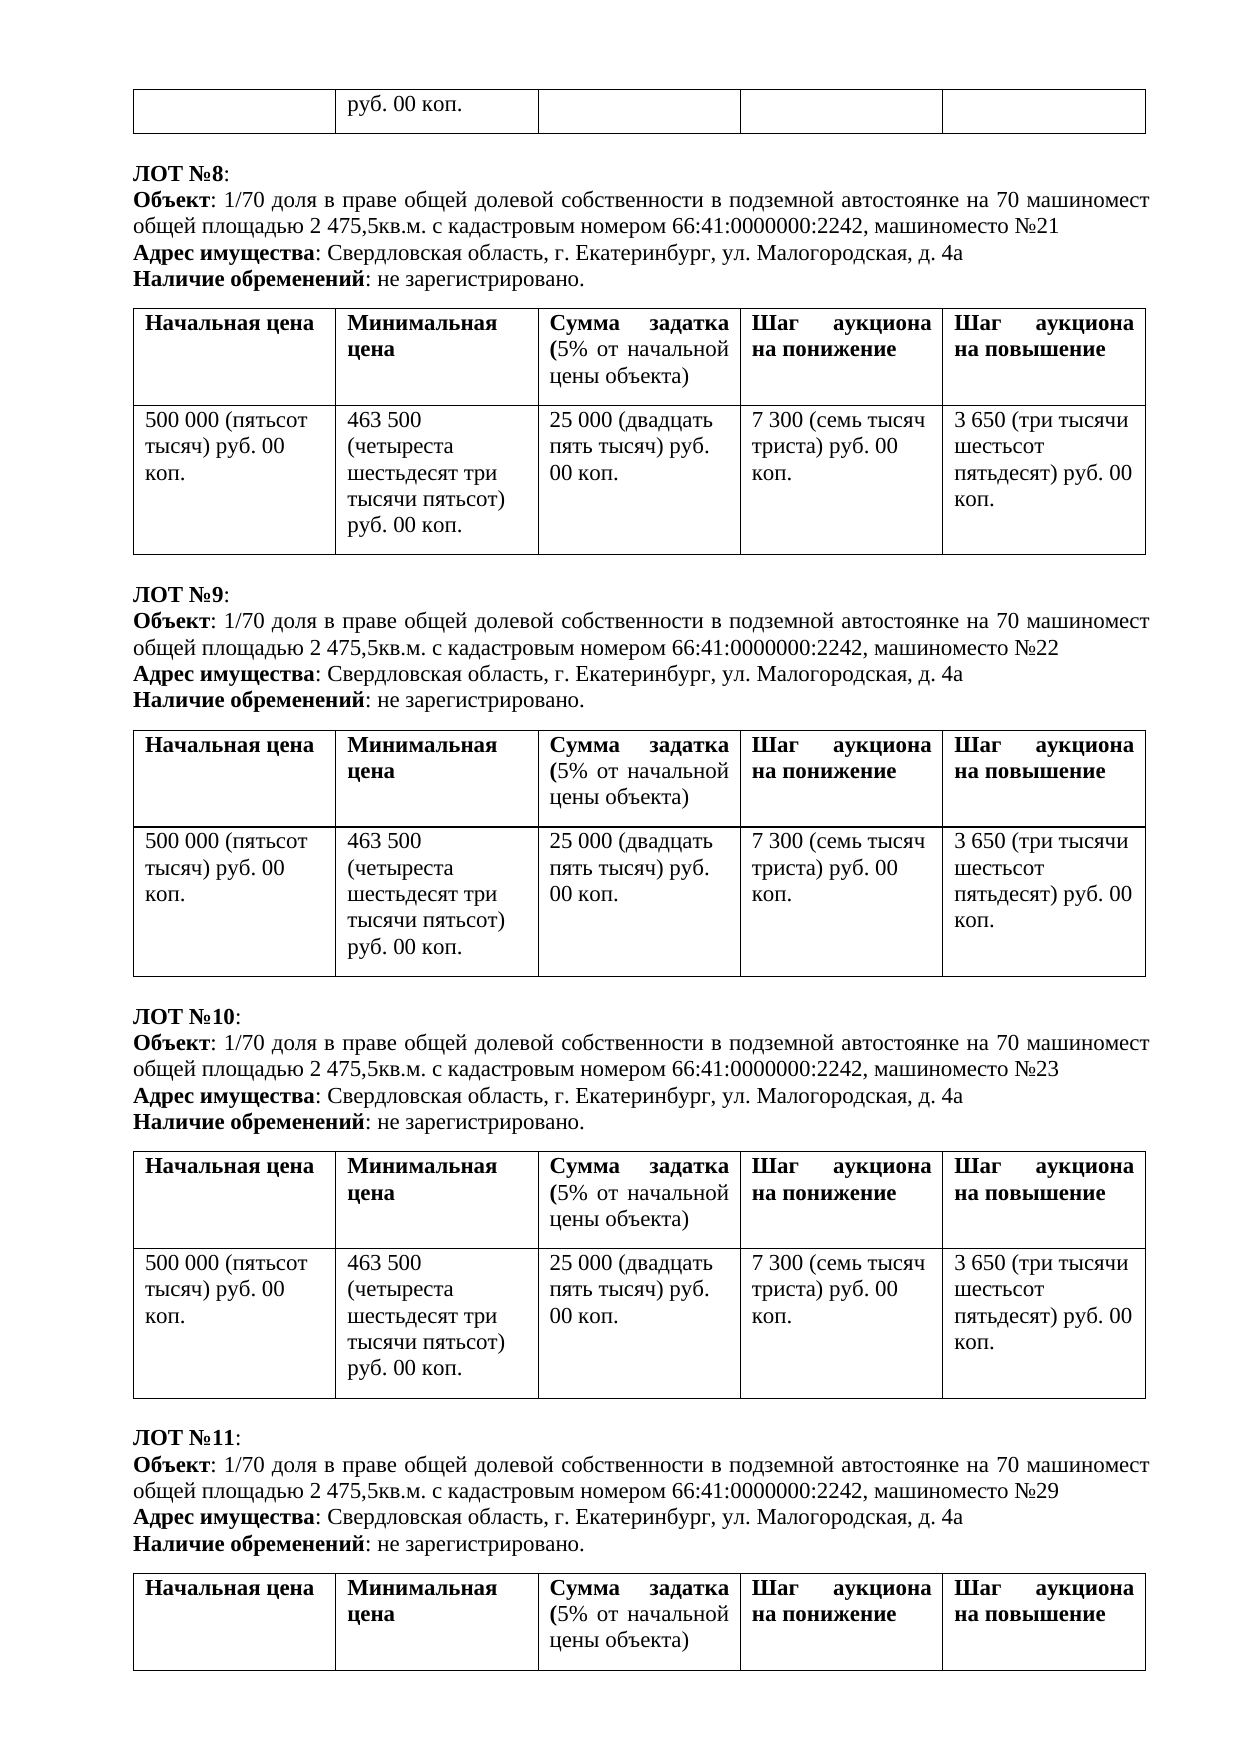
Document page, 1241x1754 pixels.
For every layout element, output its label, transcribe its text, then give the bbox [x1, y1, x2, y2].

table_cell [134, 90, 335, 133]
table_cell 3 650 (три тысячи шестьсот пятьдесят) руб. 00 коп. [943, 406, 1145, 554]
table_cell 463 500 (четыреста шестьдесят три тысячи пятьсот) руб. 00 коп. [336, 406, 538, 554]
text ЛОТ №9: [133, 581, 1152, 607]
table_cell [336, 90, 538, 133]
table_header Шаг аукциона на повышение [943, 731, 1145, 826]
table_header Минимальная цена [336, 731, 538, 826]
table_header Сумма задатка (5% от начальной цены объекта) [539, 309, 740, 405]
table_header Минимальная цена [336, 1574, 538, 1669]
text Наличие обременений: не зарегистрировано. [133, 265, 1152, 291]
table_header Минимальная цена [336, 1152, 538, 1248]
table_cell 500 000 (пятьсот тысяч) руб. 00 коп. [134, 1249, 335, 1397]
table_cell 500 000 (пятьсот тысяч) руб. 00 коп. [134, 828, 335, 976]
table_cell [539, 90, 740, 133]
table_header Шаг аукциона на повышение [943, 1152, 1145, 1248]
table_header Начальная цена [134, 1574, 335, 1669]
table_cell 7 300 (семь тысяч триста) руб. 00 коп. [741, 828, 942, 976]
table_header Сумма задатка (5% от начальной цены объекта) [539, 1574, 740, 1669]
table_cell 25 000 (двадцать пять тысяч) руб. 00 коп. [539, 1249, 740, 1397]
table_cell 500 000 (пятьсот тысяч) руб. 00 коп. [134, 406, 335, 554]
table_header Минимальная цена [336, 309, 538, 405]
table_cell 463 500 (четыреста шестьдесят три тысячи пятьсот) руб. 00 коп. [336, 1249, 538, 1397]
text Наличие обременений: не зарегистрировано. [133, 1530, 1152, 1556]
table_header Шаг аукциона на понижение [741, 1152, 942, 1248]
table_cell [741, 90, 942, 133]
text ЛОТ №10: [133, 1003, 1152, 1029]
table_header Начальная цена [134, 309, 335, 405]
text Наличие обременений: не зарегистрировано. [133, 687, 1152, 713]
text Адрес имущества: Свердловская область, г. Екатеринбург, ул. Малогородская, д. 4а [133, 1503, 1152, 1530]
table_header Начальная цена [134, 1152, 335, 1248]
text Адрес имущества: Свердловская область, г. Екатеринбург, ул. Малогородская, д. 4а [133, 660, 1152, 687]
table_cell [943, 90, 1145, 133]
text ЛОТ №8: [133, 159, 1152, 186]
text Объект: 1/70 доля в праве общей долевой собственности в подземной автостоянке на 70 машиномест общей площадью 2 475,5кв.м. с кадастровым номером 66:41:0000000:2242, машиноместо №29 [133, 1451, 1152, 1503]
text ЛОТ №11: [133, 1424, 1152, 1451]
text Объект: 1/70 доля в праве общей долевой собственности в подземной автостоянке на 70 машиномест общей площадью 2 475,5кв.м. с кадастровым номером 66:41:0000000:2242, машиноместо №22 [133, 607, 1152, 660]
table_header Сумма задатка (5% от начальной цены объекта) [539, 1152, 740, 1248]
table_header Сумма задатка (5% от начальной цены объекта) [539, 731, 740, 826]
table_header Шаг аукциона на понижение [741, 1574, 942, 1669]
table_cell 7 300 (семь тысяч триста) руб. 00 коп. [741, 1249, 942, 1397]
text Адрес имущества: Свердловская область, г. Екатеринбург, ул. Малогородская, д. 4а [133, 239, 1152, 265]
table_header Начальная цена [134, 731, 335, 826]
text Адрес имущества: Свердловская область, г. Екатеринбург, ул. Малогородская, д. 4а [133, 1082, 1152, 1108]
table_header Шаг аукциона на понижение [741, 309, 942, 405]
table_header Шаг аукциона на понижение [741, 731, 942, 826]
table_cell 463 500 (четыреста шестьдесят три тысячи пятьсот) руб. 00 коп. [336, 828, 538, 976]
text Наличие обременений: не зарегистрировано. [133, 1108, 1152, 1134]
table_cell 25 000 (двадцать пять тысяч) руб. 00 коп. [539, 828, 740, 976]
table_cell 25 000 (двадцать пять тысяч) руб. 00 коп. [539, 406, 740, 554]
text Объект: 1/70 доля в праве общей долевой собственности в подземной автостоянке на 70 машиномест общей площадью 2 475,5кв.м. с кадастровым номером 66:41:0000000:2242, машиноместо №21 [133, 186, 1152, 239]
table_header Шаг аукциона на повышение [943, 1574, 1145, 1669]
table_cell 3 650 (три тысячи шестьсот пятьдесят) руб. 00 коп. [943, 828, 1145, 976]
table_cell 7 300 (семь тысяч триста) руб. 00 коп. [741, 406, 942, 554]
table_cell 3 650 (три тысячи шестьсот пятьдесят) руб. 00 коп. [943, 1249, 1145, 1397]
text Объект: 1/70 доля в праве общей долевой собственности в подземной автостоянке на 70 машиномест общей площадью 2 475,5кв.м. с кадастровым номером 66:41:0000000:2242, машиноместо №23 [133, 1029, 1152, 1082]
table_header Шаг аукциона на повышение [943, 309, 1145, 405]
